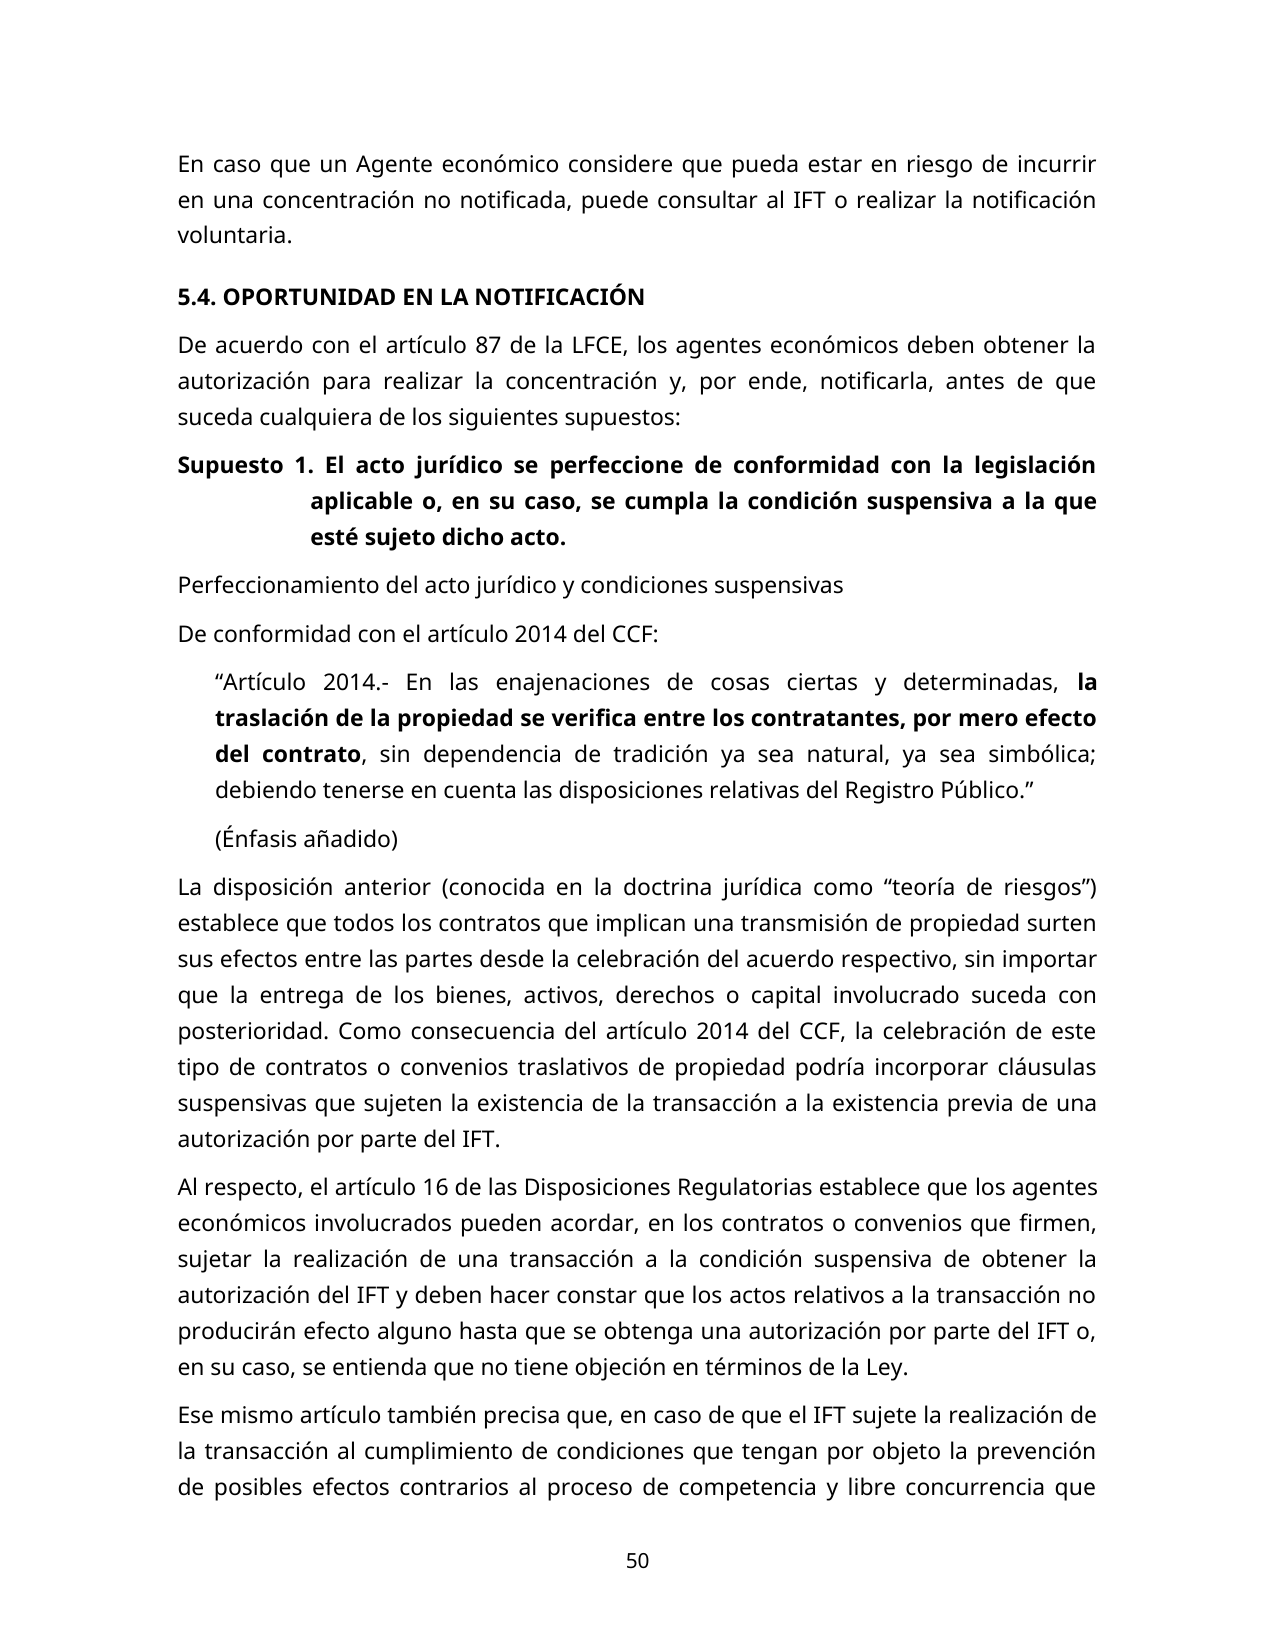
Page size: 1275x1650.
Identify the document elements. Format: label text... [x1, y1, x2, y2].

text En caso que un Agente económico considere que pueda estar en riesgo de incurrir en una concentración no notificada, puede consultar al IFT o realizar la notificación voluntaria. [177, 148, 1098, 251]
text “Artículo 2014.- En las enajenaciones de cosas ciertas y determinadas, la traslación de la propiedad se verifica entre los contratantes, por mero efecto del contrato, sin dependencia de tradición ya sea natural, ya sea simbólica; debiendo tenerse en cuenta las disposiciones relativas del Registro Público.” [215, 666, 1098, 805]
text Supuesto 1. El acto jurídico se perfeccione de conformidad con la legislación aplicable o, en su caso, se cumpla la condición suspensiva a la que esté sujeto dicho acto. [177, 449, 1098, 552]
text (Énfasis añadido) [215, 823, 1098, 854]
text Al respecto, el artículo 16 de las Disposiciones Regulatorias establece que los agentes económicos involucrados pueden acordar, en los contratos o convenios que firmen, sujetar la realización de una transacción a la condición suspensiva de obtener la autorización del IFT y deben hacer constar que los actos relativos a la transacción no producirán efecto alguno hasta que se obtenga una autorización por parte del IFT o, en su caso, se entienda que no tiene objeción en términos de la Ley. [177, 1171, 1098, 1382]
subtitle 5.4. Oportunidad en la notificación [177, 280, 1098, 312]
text De conformidad con el artículo 2014 del CCF: [177, 618, 1098, 649]
text La disposición anterior (conocida en la doctrina jurídica como “teoría de riesgos”) establece que todos los contratos que implican una transmisión de propiedad surten sus efectos entre las partes desde la celebración del acuerdo respectivo, sin importar que la entrega de los bienes, activos, derechos o capital involucrado suceda con posterioridad. Como consecuencia del artículo 2014 del CCF, la celebración de este tipo de contratos o convenios traslativos de propiedad podría incorporar cláusulas suspensivas que sujeten la existencia de la transacción a la existencia previa de una autorización por parte del IFT. [177, 871, 1098, 1154]
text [177, 1399, 1098, 1502]
text De acuerdo con el artículo 87 de la LFCE, los agentes económicos deben obtener la autorización para realizar la concentración y, por ende, notificarla, antes de que suceda cualquiera de los siguientes supuestos: [177, 329, 1098, 432]
text Perfeccionamiento del acto jurídico y condiciones suspensivas [177, 569, 1098, 601]
